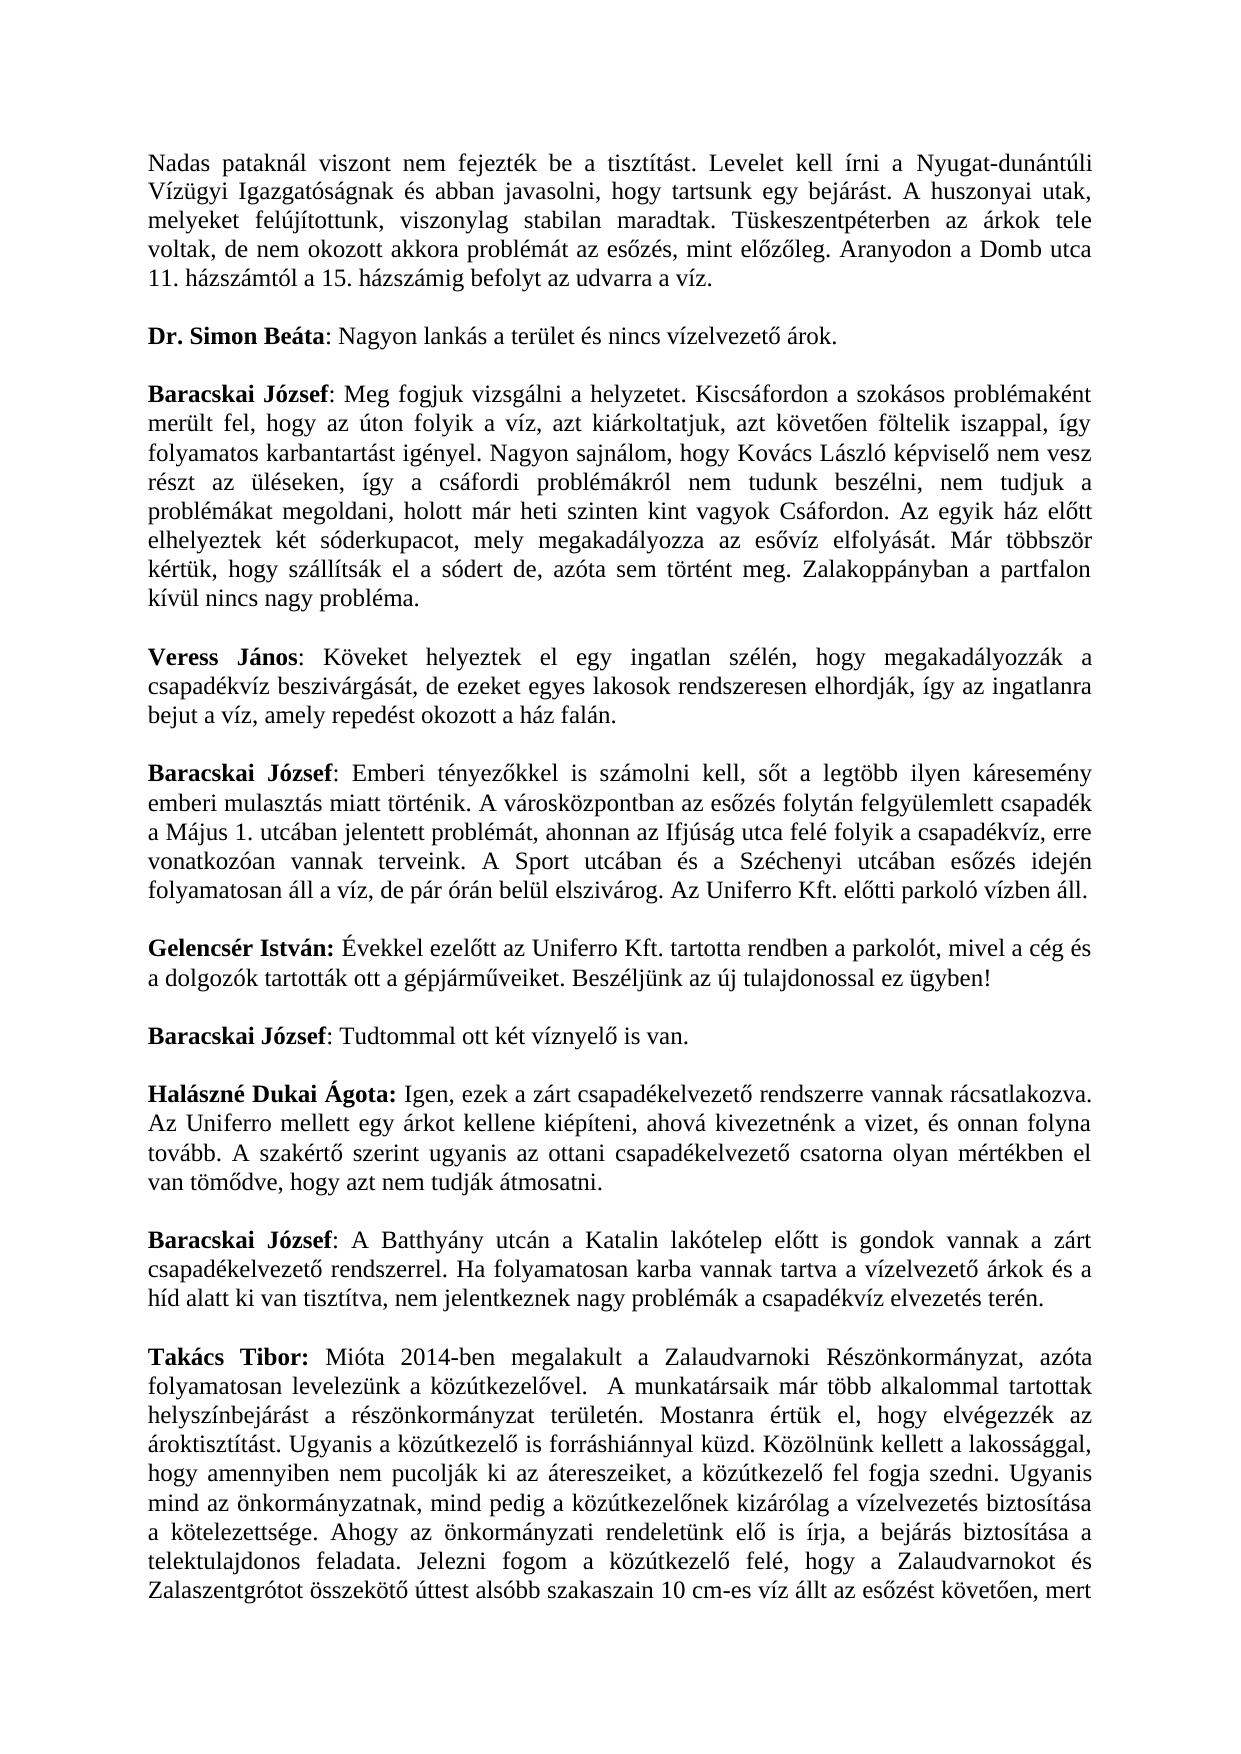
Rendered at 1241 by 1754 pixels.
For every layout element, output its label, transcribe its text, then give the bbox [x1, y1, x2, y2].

text Dr. Simon Beáta: Nagyon lankás a terület és nincs vízelvezető árok. [148, 321, 1093, 350]
text Gelencsér István: Évekkel ezelőtt az Uniferro Kft. tartotta rendben a parkolót, mivel a cég és a dolgozók tartották ott a gépjárműveiket. Beszéljünk az új tulajdonossal ez ügyben! [148, 933, 1093, 991]
text Halászné Dukai Ágota: Igen, ezek a zárt csapadékelvezető rendszerre vannak rácsatlakozva. Az Uniferro mellett egy árkot kellene kiépíteni, ahová kivezetnénk a vizet, és onnan folyna tovább. A szakértő szerint ugyanis az ottani csapadékelvezető csatorna olyan mértékben el van tömődve, hogy azt nem tudják átmosatni. [148, 1079, 1093, 1196]
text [148, 1341, 1093, 1604]
text Baracskai József: Tudtommal ott két víznyelő is van. [148, 1021, 1093, 1050]
text Veress János: Köveket helyeztek el egy ingatlan szélén, hogy megakadályozzák a csapadékvíz beszivárgását, de ezeket egyes lakosok rendszeresen elhordják, így az ingatlanra bejut a víz, amely repedést okozott a ház falán. [148, 641, 1093, 729]
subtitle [148, 148, 1093, 291]
text Baracskai József: Emberi tényezőkkel is számolni kell, sőt a legtöbb ilyen káresemény emberi mulasztás miatt történik. A városközpontban az esőzés folytán felgyülemlett csapadék a Május 1. utcában jelentett problémát, ahonnan az Ifjúság utca felé folyik a csapadékvíz, erre vonatkozóan vannak terveink. A Sport utcában és a Széchenyi utcában esőzés idején folyamatosan áll a víz, de pár órán belül elszivárog. Az Uniferro Kft. előtti parkoló vízben áll. [148, 758, 1093, 904]
text Baracskai József: A Batthyány utcán a Katalin lakótelep előtt is gondok vannak a zárt csapadékelvezető rendszerrel. Ha folyamatosan karba vannak tartva a vízelvezető árkok és a híd alatt ki van tisztítva, nem jelentkeznek nagy problémák a csapadékvíz elvezetés terén. [148, 1225, 1093, 1312]
text Baracskai József: Meg fogjuk vizsgálni a helyzetet. Kiscsáfordon a szokásos problémaként merült fel, hogy az úton folyik a víz, azt kiárkoltatjuk, azt követően föltelik iszappal, így folyamatos karbantartást igényel. Nagyon sajnálom, hogy Kovács László képviselő nem vesz részt az üléseken, így a csáfordi problémákról nem tudunk beszélni, nem tudjuk a problémákat megoldani, holott már heti szinten kint vagyok Csáfordon. Az egyik ház előtt elhelyeztek két sóderkupacot, mely megakadályozza az esővíz elfolyását. Már többször kértük, hogy szállítsák el a sódert de, azóta sem történt meg. Zalakoppányban a partfalon kívül nincs nagy probléma. [148, 379, 1093, 612]
